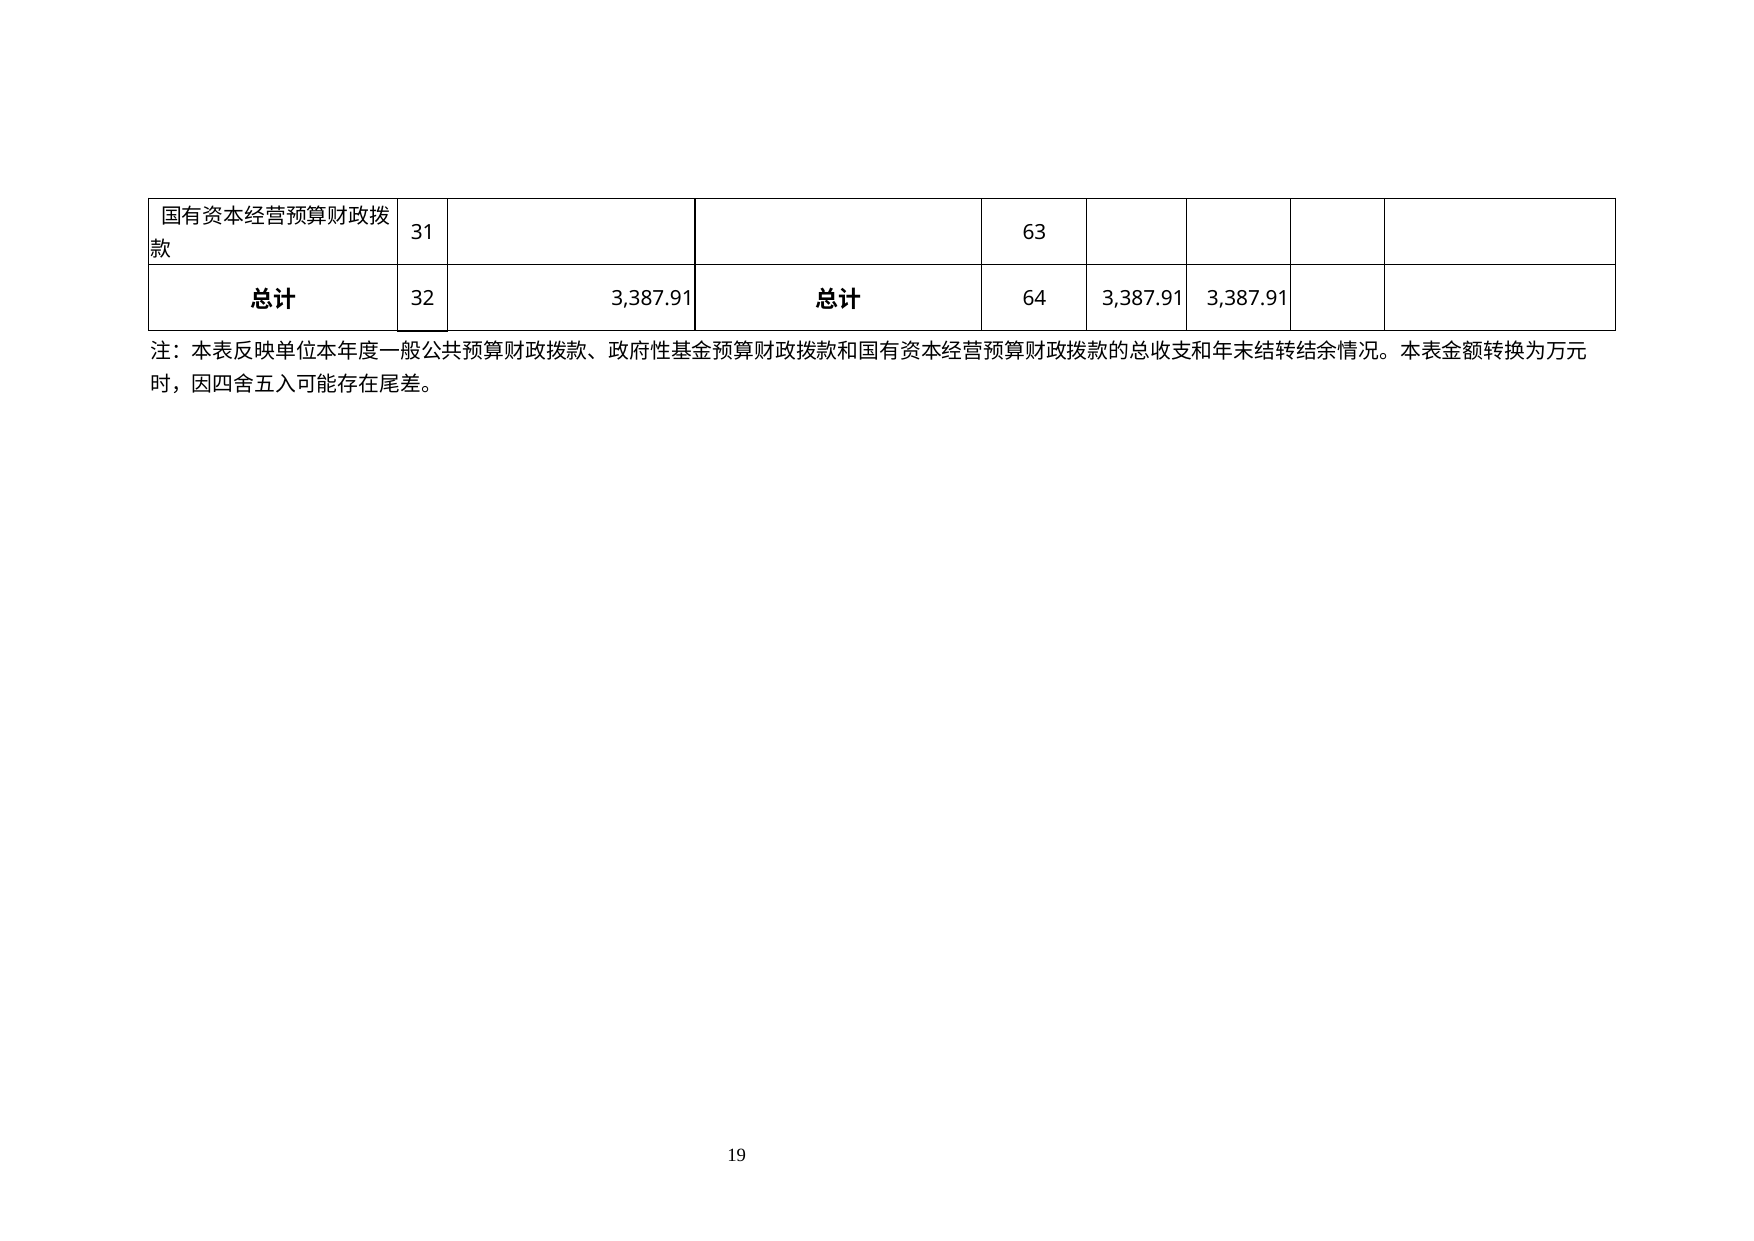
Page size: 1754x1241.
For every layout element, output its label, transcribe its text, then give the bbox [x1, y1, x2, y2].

table_cell 注：本表反映单位本年度一般公共预算财政拨款、政府性基金预算财政拨款和国有资本经营预算财政拨款的总收支和年末结转结余情况。本表金额转换为万元时，因四舍五入可能存在尾差。 [149, 331, 1615, 399]
table_cell 64 [982, 265, 1086, 330]
table_cell [696, 199, 981, 264]
table_cell [1187, 199, 1290, 264]
table_cell 32 [398, 265, 447, 330]
table_cell [1291, 265, 1384, 330]
table_cell 3,387.91 [448, 265, 694, 330]
table_cell [1385, 265, 1615, 330]
table_cell [1087, 199, 1186, 264]
table_cell [1291, 199, 1384, 264]
table_cell [448, 199, 694, 264]
table_cell 31 [398, 199, 447, 264]
table_cell 63 [982, 199, 1086, 264]
table_cell 3,387.91 [1187, 265, 1290, 330]
table_cell [1385, 199, 1615, 264]
table_cell 3,387.91 [1087, 265, 1186, 330]
